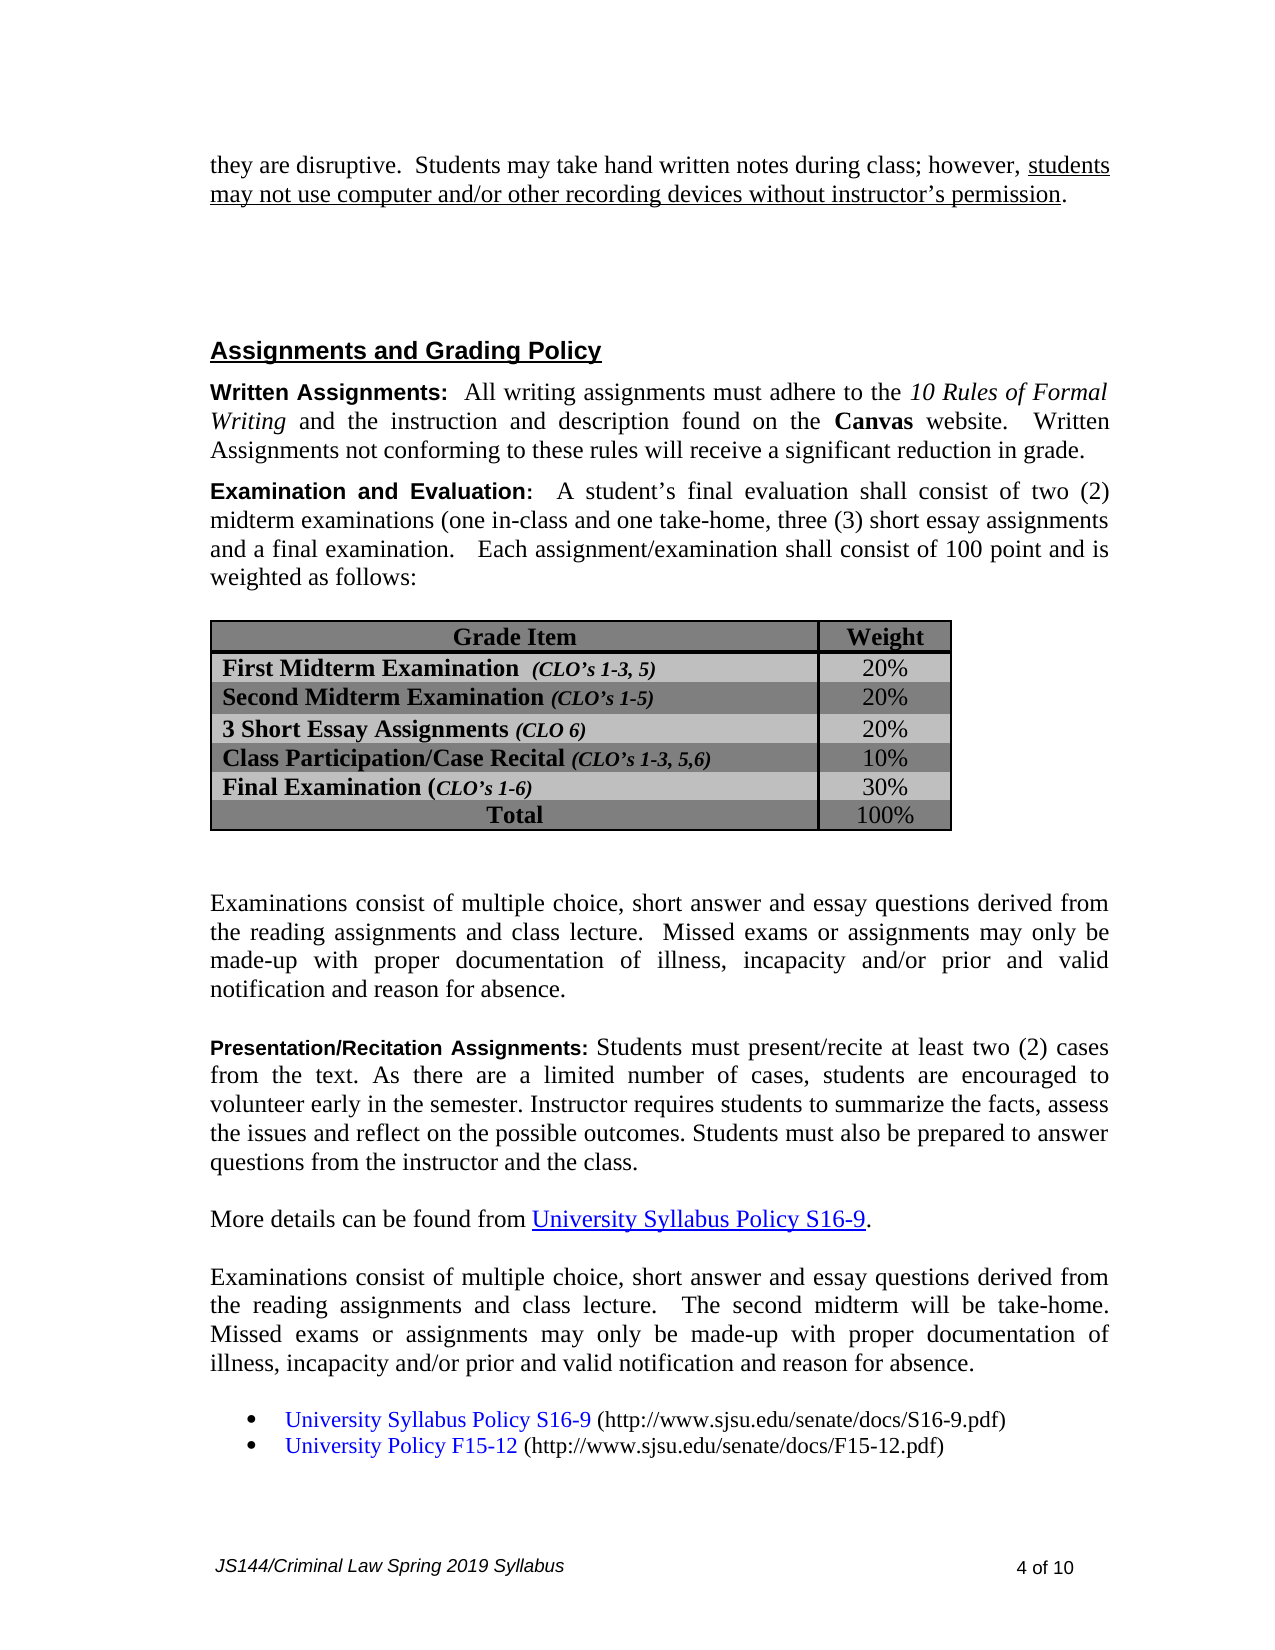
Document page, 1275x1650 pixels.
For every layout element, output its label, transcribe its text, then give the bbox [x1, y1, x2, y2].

table_cell 20% [820, 714, 950, 743]
table_cell 20% [820, 682, 950, 714]
table_cell Class Participation/Case Recital (CLO’s 1-3, 5,6) [212, 743, 817, 772]
table_cell 100% [820, 800, 950, 829]
table_cell 20% [820, 654, 950, 682]
table_header Grade Item [212, 622, 817, 650]
table_cell First Midterm Examination (CLO’s 1-3, 5) [212, 654, 817, 682]
subtitle Assignments and Grading Policy [210, 336, 1110, 365]
list University Policy F15-12 (http://www.sjsu.edu/senate/docs/F15-12.pdf) [247, 1432, 1110, 1458]
table_cell Total [212, 800, 817, 829]
table_header Weight [820, 622, 950, 650]
table_cell 30% [820, 772, 950, 800]
text Presentation/Recitation Assignments: Students must present/recite at least two (2) cases from the text. As there are a limited number of cases, students are encouraged to volunteer early in the semester. Instructor requires students to summarize the facts, assess the issues and reflect on the possible outcomes. Students must also be prepared to answer questions from the instructor and the class. [210, 1032, 1110, 1176]
table_cell Final Examination (CLO’s 1-6) [212, 772, 817, 800]
text More details can be found from University Syllabus Policy S16-9. [210, 1204, 1110, 1233]
subtitle Written Assignments: All writing assignments must adhere to the 10 Rules of Formal Writing and the instruction and description found on the Canvas website. Written Assignments not conforming to these rules will receive a significant reduction in grade. [210, 377, 1110, 464]
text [210, 150, 1110, 207]
table_cell Second Midterm Examination (CLO’s 1-5) [212, 682, 817, 714]
text Examinations consist of multiple choice, short answer and essay questions derived from the reading assignments and class lecture. The second midterm will be take-home. Missed exams or assignments may only be made-up with proper documentation of illness, incapacity and/or prior and valid notification and reason for absence. [210, 1262, 1110, 1377]
list University Syllabus Policy S16-9 (http://www.sjsu.edu/senate/docs/S16-9.pdf) [247, 1406, 1110, 1432]
table_cell 3 Short Essay Assignments (CLO 6) [212, 714, 817, 743]
text Examination and Evaluation: A student’s final evaluation shall consist of two (2) midterm examinations (one in-class and one take-home, three (3) short essay assignments and a final examination. Each assignment/examination shall consist of 100 point and is weighted as follows: [210, 476, 1110, 591]
table_cell 10% [820, 743, 950, 772]
text Examinations consist of multiple choice, short answer and essay questions derived from the reading assignments and class lecture. Missed exams or assignments may only be made-up with proper documentation of illness, incapacity and/or prior and valid notification and reason for absence. [210, 888, 1110, 1003]
